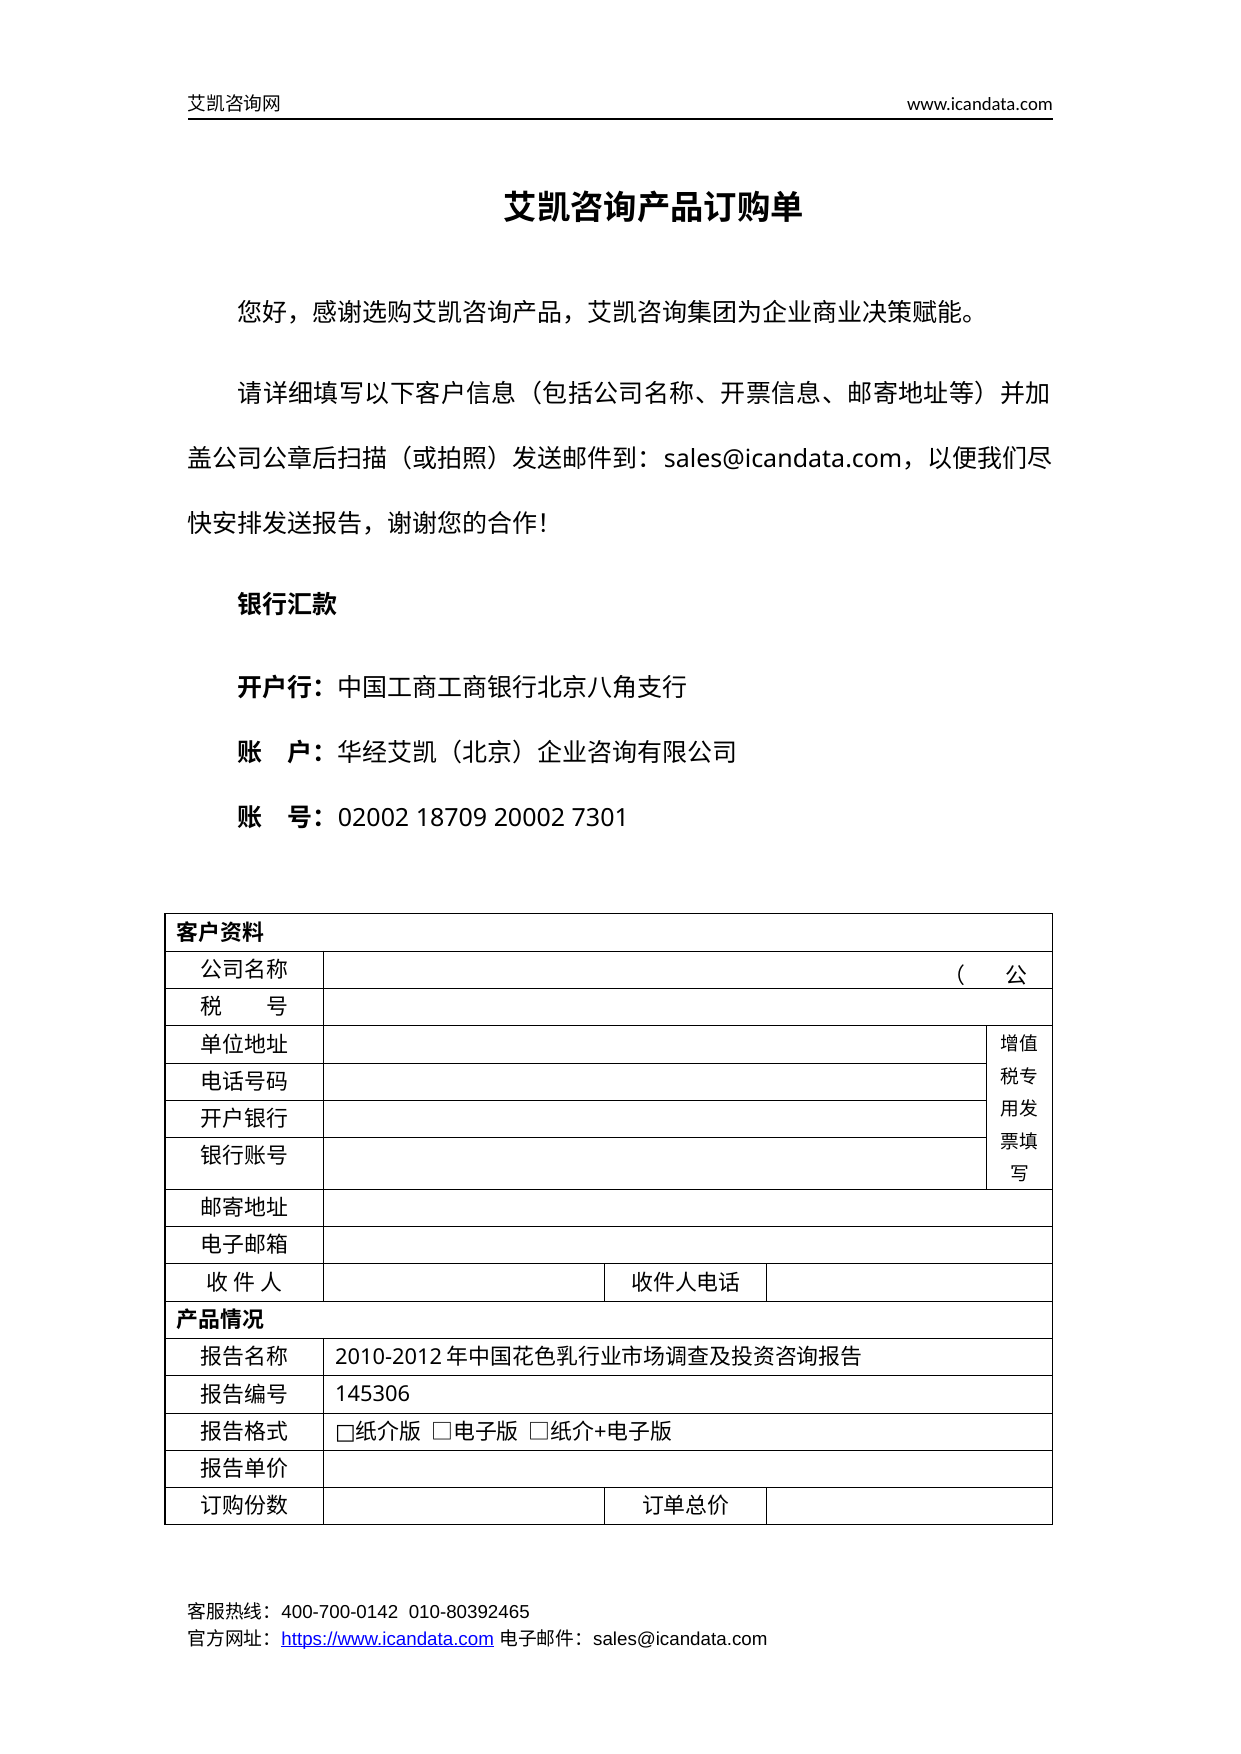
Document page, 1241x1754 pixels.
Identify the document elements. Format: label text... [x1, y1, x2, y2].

table_cell 订购份数 [166, 1488, 323, 1524]
text 账 号：02002 18709 20002 7301 [187, 783, 1053, 848]
table_cell 银行账号 [166, 1138, 323, 1189]
table_cell □纸介版 □电子版 □纸介+电子版 [324, 1414, 1052, 1450]
table_cell [324, 1227, 1052, 1263]
table_cell 单位地址 [166, 1026, 323, 1062]
table_cell [767, 1264, 1052, 1301]
table_cell 订单总价 [605, 1488, 766, 1524]
text 开户行：中国工商工商银行北京八角支行 [187, 653, 1053, 718]
table_cell [324, 952, 1052, 988]
table_cell 电话号码 [166, 1064, 323, 1100]
table_cell 增值税专用发票填写 [987, 1026, 1052, 1189]
table_cell 公司名称 [166, 952, 323, 988]
table_cell 2010-2012年中国花色乳行业市场调查及投资咨询报告 [324, 1339, 1052, 1375]
table_cell 产品情况 [166, 1302, 1052, 1338]
table_header 客户资料 [166, 914, 1052, 951]
table_cell [324, 989, 1052, 1025]
table_cell [324, 1138, 986, 1189]
table_cell [324, 1264, 604, 1301]
text 您好，感谢选购艾凯咨询产品，艾凯咨询集团为企业商业决策赋能。 [187, 278, 1053, 343]
text 艾凯咨询产品订购单 [187, 172, 1053, 237]
table_cell 邮寄地址 [166, 1190, 323, 1226]
table_cell [324, 1101, 986, 1137]
table_cell 开户银行 [166, 1101, 323, 1137]
table_cell 收 件 人 [166, 1264, 323, 1301]
table_cell 145306 [324, 1376, 1052, 1412]
table_cell 收件人电话 [605, 1264, 766, 1301]
table_cell 报告编号 [166, 1376, 323, 1412]
text 账 户：华经艾凯（北京）企业咨询有限公司 [187, 718, 1053, 783]
table_cell 报告名称 [166, 1339, 323, 1375]
text 银行汇款 [187, 570, 1053, 635]
table_cell 报告单价 [166, 1451, 323, 1487]
text 请详细填写以下客户信息（包括公司名称、开票信息、邮寄地址等）并加盖公司公章后扫描（或拍照）发送邮件到：sales@icandata.com，以便我们尽快安排发送报告，谢谢您的合作！ [187, 359, 1053, 554]
table_cell [324, 1451, 1052, 1487]
table_cell 电子邮箱 [166, 1227, 323, 1263]
table_cell [324, 1064, 986, 1100]
table_cell [324, 1190, 1052, 1226]
table_cell 报告格式 [166, 1414, 323, 1450]
table_cell [324, 1488, 604, 1524]
table_cell [767, 1488, 1052, 1524]
table_cell [324, 1026, 986, 1062]
table_cell 税 号 [166, 989, 323, 1025]
